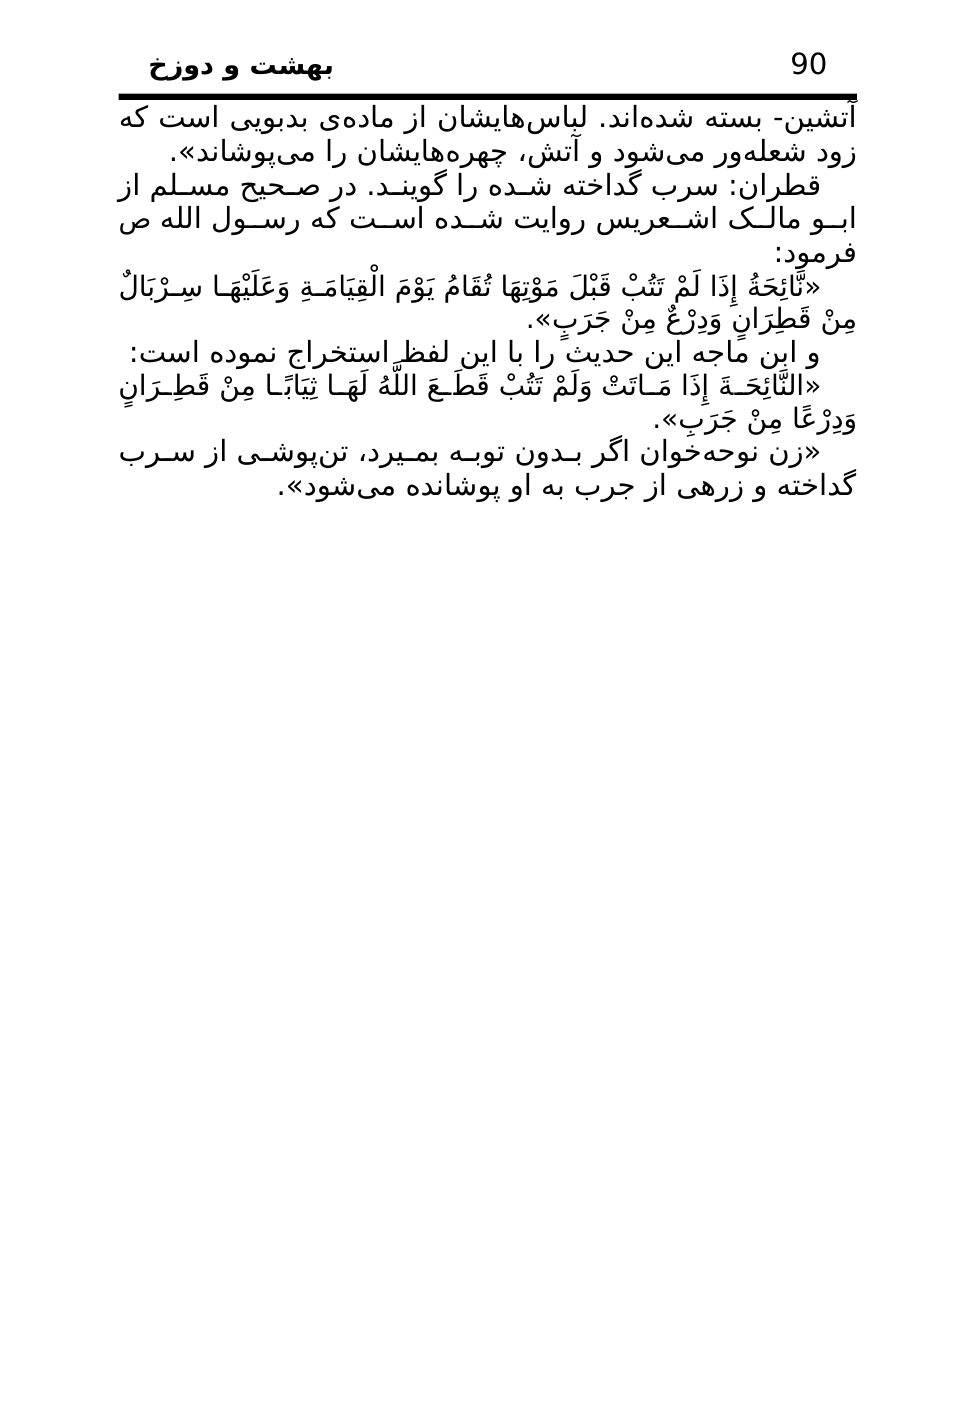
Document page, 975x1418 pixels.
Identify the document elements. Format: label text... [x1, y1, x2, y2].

text ‏«‏زن نوحه‌خوان اگر بدون توبه بمیرد، تن‌پوشی از سرب گداخته و زرهی از جرب به او پوشانده می‌شود‏»‏. [118, 434, 857, 502]
text قطران: سرب گداخته شده‌ را گویند. در صحیح مسلم از ابو مالک اشعریس روایت شده‌ است که‌ رسول الله ص فرمود: [118, 168, 857, 270]
text «نَّائِحَةُ إِذَا لَمْ تَتُبْ قَبْلَ مَوْتِهَا تُقَامُ يَوْمَ الْقِيَامَةِ وَعَلَيْهَا سِرْبَالٌ مِنْ قَطِرَانٍ وَدِرْعٌ مِنْ جَرَبٍ». [118, 270, 857, 335]
text و ابن ماجه این حدیث را با این لفظ استخراج نموده است: [118, 335, 857, 369]
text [118, 100, 857, 168]
text «النَّائِحَةَ إِذَا مَاتَتْ وَلَمْ تَتُبْ قَطَعَ اللَّهُ لَهَا ثِيَابًا مِنْ قَطِرَانٍ وَدِرْعًا مِنْ جَرَبِ». [118, 369, 857, 434]
